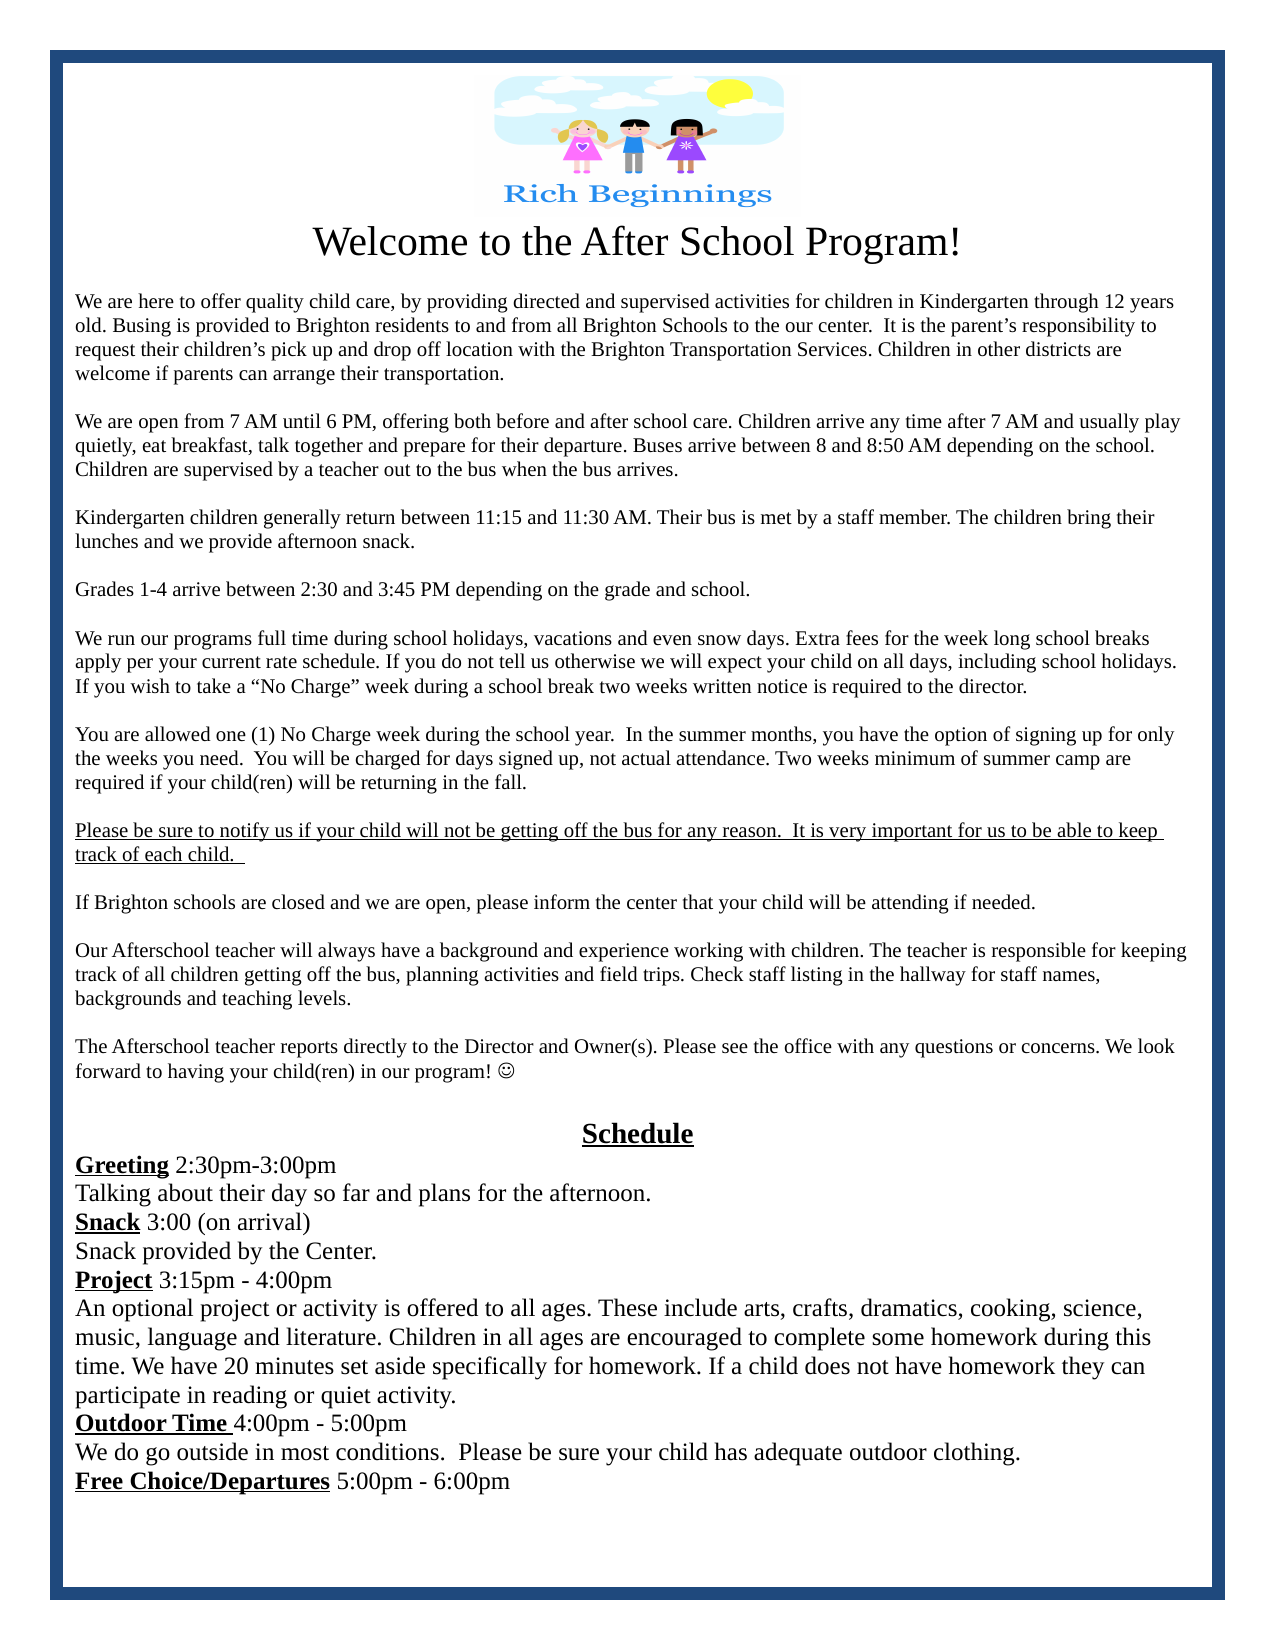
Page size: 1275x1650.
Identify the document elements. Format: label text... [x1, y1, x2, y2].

text If Brighton schools are closed and we are open, please inform the center that your child will be attending if needed. [75, 890, 1200, 914]
text Snack provided by the Center. [75, 1236, 1200, 1265]
text Grades 1-4 arrive between 2:30 and 3:45 PM depending on the grade and school. [75, 577, 1200, 601]
text Welcome to the After School Program! [75, 217, 1200, 264]
text An optional project or activity is offered to all ages. These include arts, crafts, dramatics, cooking, science, music, language and literature. Children in all ages are encouraged to complete some homework during this time. We have 20 minutes set aside specifically for homework. If a child does not have homework they can participate in reading or quiet activity. [75, 1293, 1200, 1408]
text We are open from 7 AM until 6 PM, offering both before and after school care. Children arrive any time after 7 AM and usually play quietly, eat breakfast, talk together and prepare for their departure. Buses arrive between 8 and 8:50 AM depending on the school. Children are supervised by a teacher out to the bus when the bus arrives. [75, 409, 1200, 481]
text Schedule [75, 1116, 1200, 1150]
text Free Choice/Departures 5:00pm - 6:00pm [75, 1466, 1200, 1495]
text We do go outside in most conditions. Please be sure your child has adequate outdoor clothing. [75, 1437, 1200, 1466]
text We run our programs full time during school holidays, vacations and even snow days. Extra fees for the week long school breaks apply per your current rate schedule. If you do not tell us otherwise we will expect your child on all days, including school holidays. If you wish to take a “No Charge” week during a school break two weeks written notice is required to the director. [75, 625, 1200, 698]
picture [473, 75, 802, 217]
text Project 3:15pm - 4:00pm [75, 1265, 1200, 1293]
text Snack 3:00 (on arrival) [75, 1207, 1200, 1236]
text Outdoor Time 4:00pm - 5:00pm [75, 1408, 1200, 1437]
text The Afterschool teacher reports directly to the Director and Owner(s). Please see the office with any questions or concerns. We look forward to having your child(ren) in our program! [75, 1034, 1200, 1083]
text You are allowed one (1) No Charge week during the school year. In the summer months, you have the option of signing up for only the weeks you need. You will be charged for days signed up, not actual attendance. Two weeks minimum of summer camp are required if your child(ren) will be returning in the fall. [75, 722, 1200, 794]
text Please be sure to notify us if your child will not be getting off the bus for any reason. It is very important for us to be able to keep track of each child. [75, 818, 1200, 866]
text Greeting 2:30pm-3:00pm [75, 1150, 1200, 1178]
text Talking about their day so far and plans for the afternoon. [75, 1178, 1200, 1207]
text Kindergarten children generally return between 11:15 and 11:30 AM. Their bus is met by a staff member. The children bring their lunches and we provide afternoon snack. [75, 505, 1200, 553]
text We are here to offer quality child care, by providing directed and supervised activities for children in Kindergarten through 12 years old. Busing is provided to Brighton residents to and from all Brighton Schools to the our center. It is the parent’s responsibility to request their children’s pick up and drop off location with the Brighton Transportation Services. Children in other districts are welcome if parents can arrange their transportation. [75, 288, 1200, 385]
text Our Afterschool teacher will always have a background and experience working with children. The teacher is responsible for keeping track of all children getting off the bus, planning activities and field trips. Check staff listing in the hallway for staff names, backgrounds and teaching levels. [75, 938, 1200, 1010]
